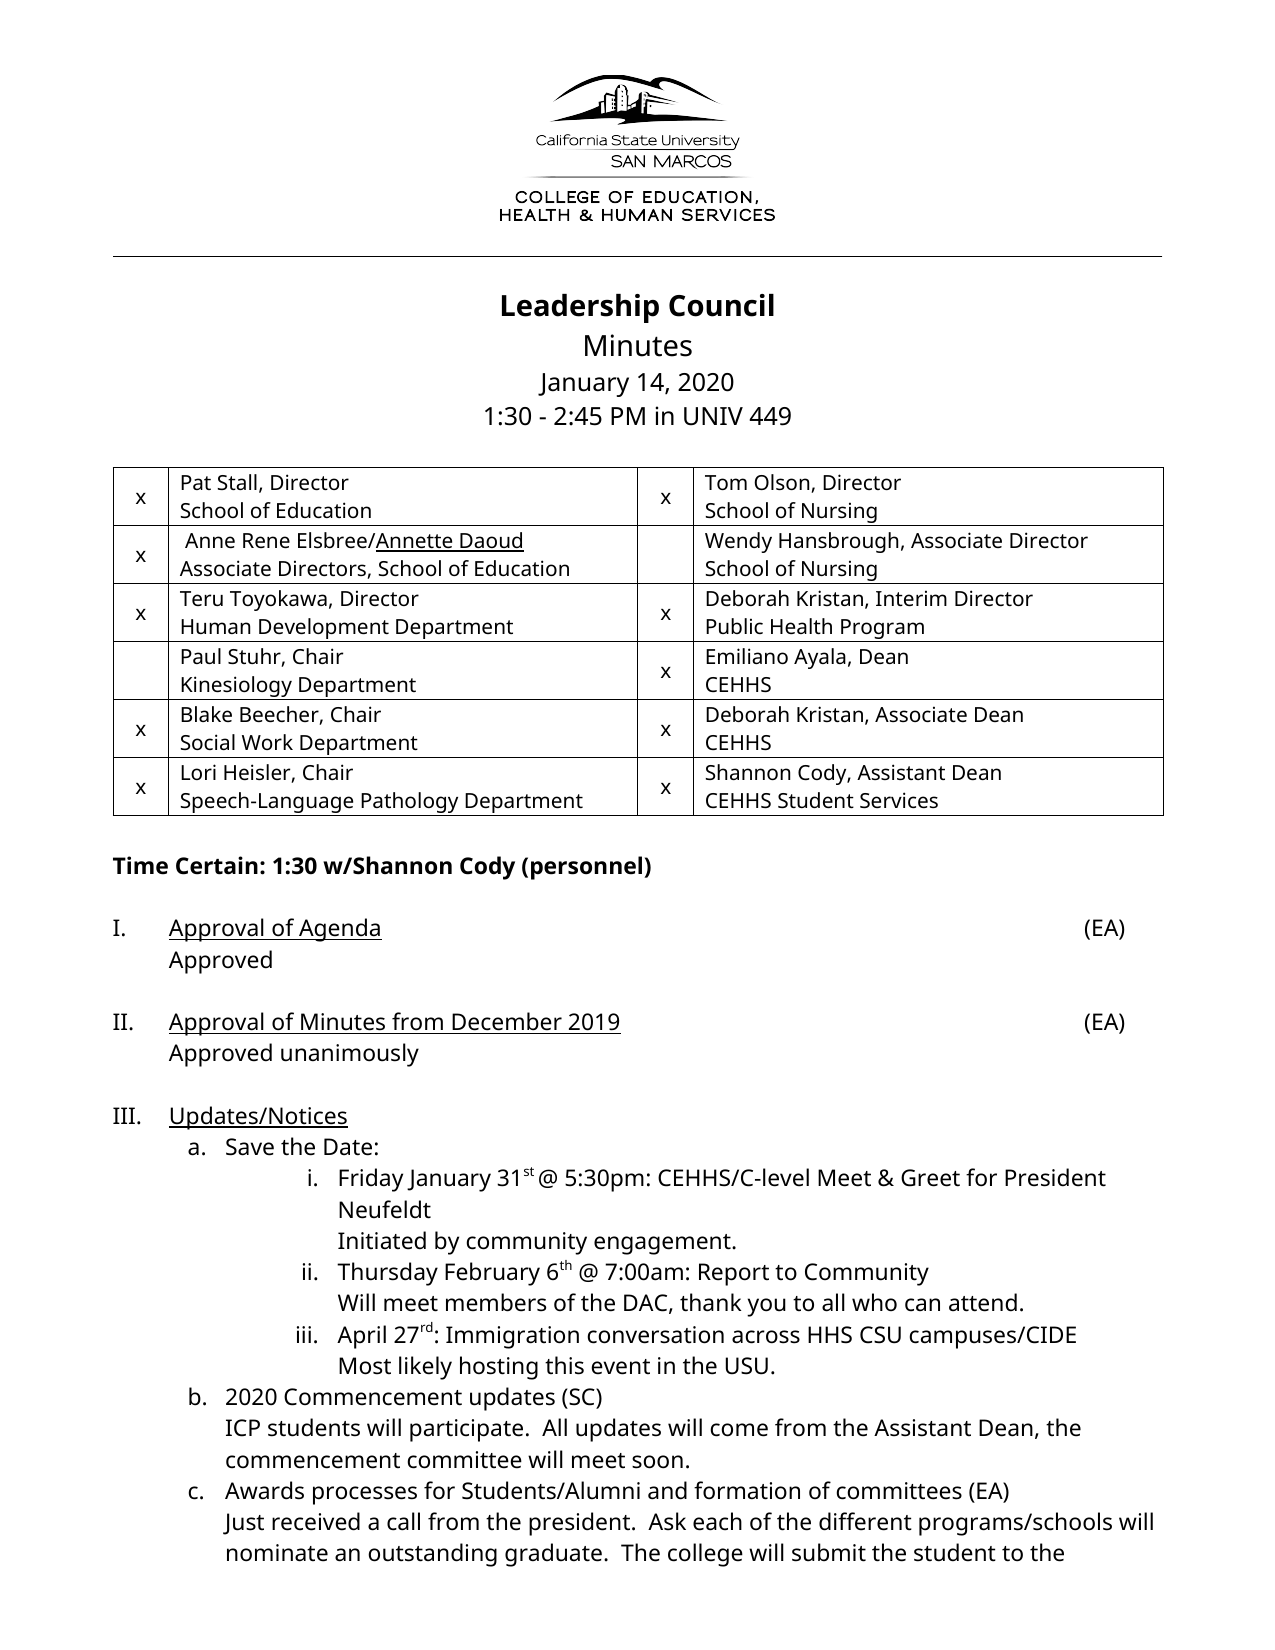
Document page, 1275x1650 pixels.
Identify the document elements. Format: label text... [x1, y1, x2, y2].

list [225, 1506, 1162, 1568]
list Thursday February 6th @ 7:00am: Report to Community [319, 1256, 1162, 1287]
table_cell x [638, 700, 693, 757]
list Awards processes for Students/Alumni and formation of committees (EA) [187, 1475, 1162, 1506]
list ICP students will participate. All updates will come from the Assistant Dean, the commencement committee will meet soon. [225, 1412, 1162, 1475]
table_cell Shannon Cody, Assistant Dean CEHHS Student Services [694, 758, 1163, 815]
text 1:30 - 2:45 PM in UNIV 449 [112, 399, 1162, 433]
table_cell [638, 526, 693, 583]
table_header x [638, 468, 693, 525]
list Initiated by community engagement. [337, 1225, 1162, 1256]
table_cell [114, 642, 168, 699]
picture [498, 75, 778, 225]
list Updates/Notices [112, 1100, 1162, 1131]
text Time Certain: 1:30 w/Shannon Cody (personnel) [112, 850, 1162, 881]
table_cell Deborah Kristan, Interim Director Public Health Program [694, 584, 1163, 641]
table_cell x [638, 642, 693, 699]
table_cell x [638, 584, 693, 641]
table_cell x [114, 526, 168, 583]
list Approved [169, 943, 1162, 975]
list 2020 Commencement updates (SC) [187, 1381, 1162, 1412]
table_cell x [114, 584, 168, 641]
table_cell Paul Stuhr, Chair Kinesiology Department [169, 642, 637, 699]
table_cell Deborah Kristan, Associate Dean CEHHS [694, 700, 1163, 757]
table_cell Emiliano Ayala, Dean CEHHS [694, 642, 1163, 699]
list Most likely hosting this event in the USU. [337, 1350, 1162, 1381]
table_cell Anne Rene Elsbree/Annette Daoud Associate Directors, School of Education [169, 526, 637, 583]
table_cell Blake Beecher, Chair Social Work Department [169, 700, 637, 757]
list Save the Date: [187, 1131, 1162, 1162]
list Approval of Minutes from December 2019 (EA) [112, 1006, 1162, 1037]
table_cell Wendy Hansbrough, Associate Director School of Nursing [694, 526, 1163, 583]
list Will meet members of the DAC, thank you to all who can attend. [337, 1287, 1162, 1318]
list April 27rd: Immigration conversation across HHS CSU campuses/CIDE [319, 1318, 1162, 1350]
table_cell Teru Toyokawa, Director Human Development Department [169, 584, 637, 641]
table_cell x [114, 700, 168, 757]
text Leadership Council [112, 286, 1162, 325]
table_cell Lori Heisler, Chair Speech-Language Pathology Department [169, 758, 637, 815]
table_cell x [114, 758, 168, 815]
table_cell x [638, 758, 693, 815]
text Approved unanimously [169, 1037, 1162, 1068]
table_header x [114, 468, 168, 525]
text Minutes [112, 325, 1162, 365]
text January 14, 2020 [112, 365, 1162, 399]
table_header Pat Stall, Director School of Education [169, 468, 637, 525]
list Friday January 31st @ 5:30pm: CEHHS/C-level Meet & Greet for President Neufeldt [319, 1162, 1162, 1225]
list Approval of Agenda (EA) [112, 912, 1162, 943]
table_header Tom Olson, Director School of Nursing [694, 468, 1163, 525]
